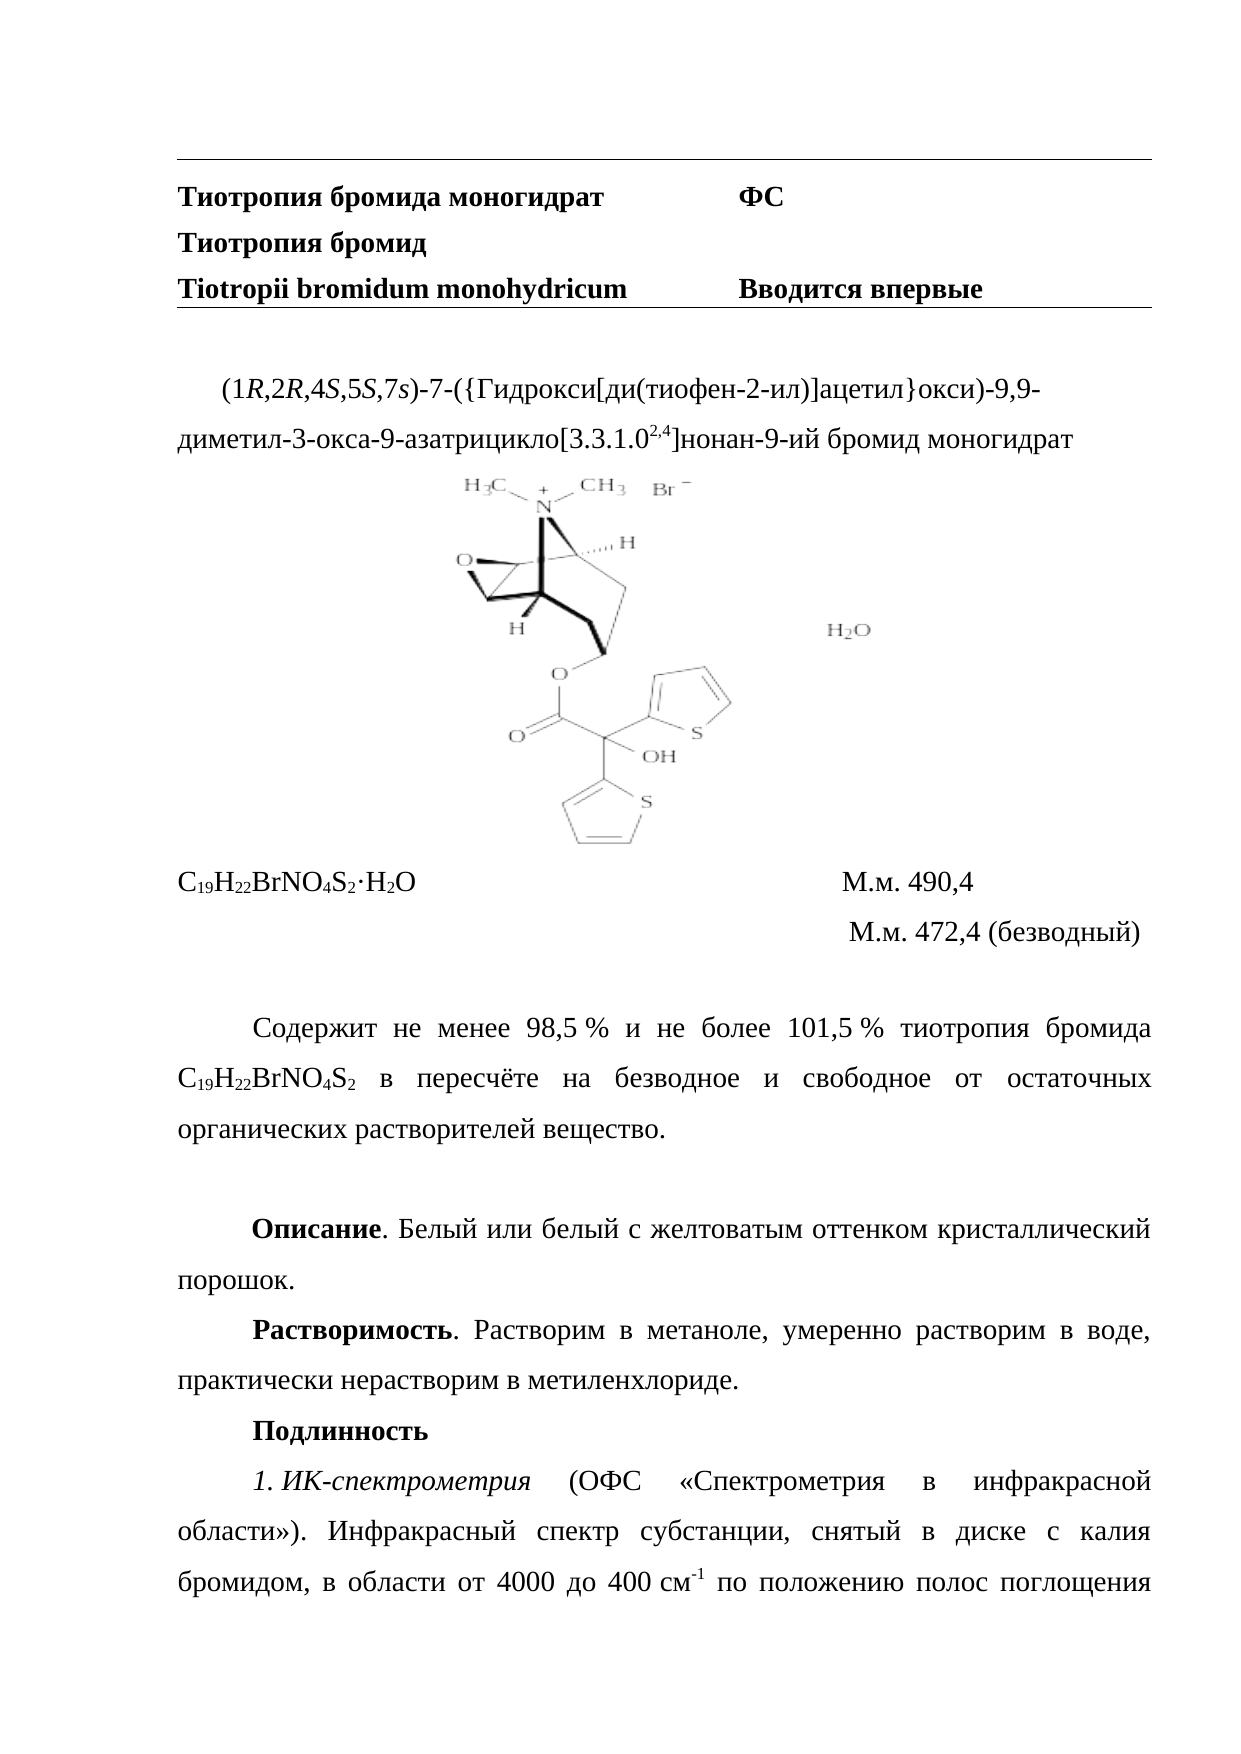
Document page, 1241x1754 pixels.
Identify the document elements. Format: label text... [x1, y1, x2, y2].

text Tiotropii bromidum monohydricum Вводится впервые [177, 271, 1152, 307]
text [177, 1463, 1152, 1597]
text Растворимость. Растворим в метаноле, умеренно растворим в воде, практически нерастворим в метиленхлориде. [177, 1312, 1152, 1396]
text Тиотропия бромид [177, 225, 1152, 259]
text Тиотропия бромида моногидрат ФС [177, 179, 1152, 213]
table_header М.м. 490,4 М.м. 472,4 (безводный) [694, 864, 1152, 960]
table_header C19H22BrNO4S2·H2O [166, 864, 694, 960]
text Подлинность [177, 1413, 1152, 1446]
text (1R,2R,4S,5S,7s)-7-({Гидрокси[ди(тиофен-2-ил)]ацетил}окси)-9,9-диметил-3-окса-9-азатрицикло[3.3.1.02,4]нонан-9-ий бромид моногидрат [177, 371, 1152, 455]
text Описание. Белый или белый с желтоватым оттенком кристаллический порошок. [177, 1211, 1152, 1295]
text Cодержит не менее 98,5 % и не более 101,5 % тиотропия бромида C19H22BrNO4S2 в пересчёте на безводное и свободное от остаточных органических растворителей вещество. [177, 1010, 1152, 1144]
